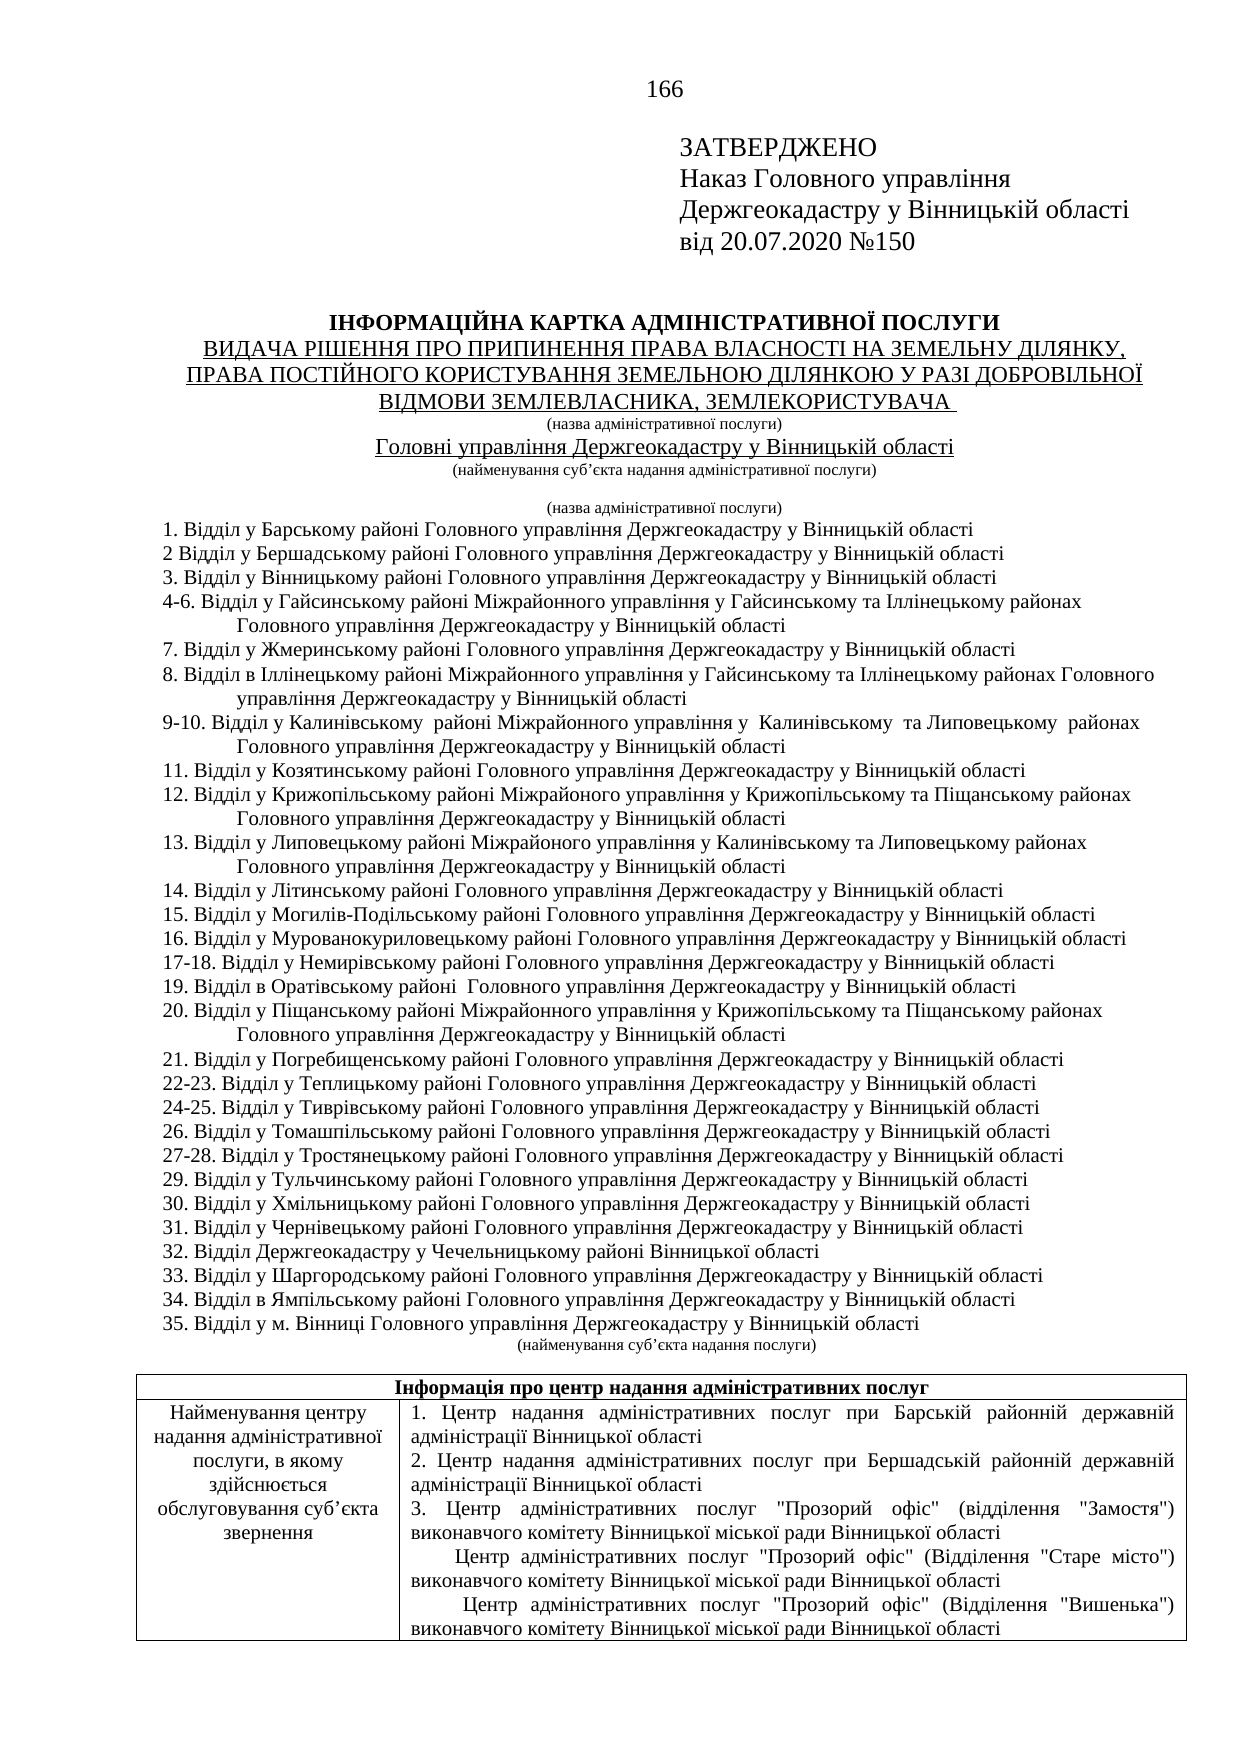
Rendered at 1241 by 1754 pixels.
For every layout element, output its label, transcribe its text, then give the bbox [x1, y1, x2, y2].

text (найменування суб’єкта надання послуги) [162, 1335, 1167, 1354]
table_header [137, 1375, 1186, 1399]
text 17-18. Відділ у Немирівському районі Головного управління Держгеокадастру у Вінницькій області [162, 950, 1167, 974]
text 33. Відділ у Шаргородському районі Головного управління Держгеокадастру у Вінницькій області [162, 1263, 1167, 1287]
text 22-23. Відділ у Теплицькому районі Головного управління Держгеокадастру у Вінницькій області [162, 1071, 1167, 1094]
text 31. Відділ у Чернівецькому районі Головного управління Держгеокадастру у Вінницькій області [162, 1215, 1167, 1239]
text Держгеокадастру у Вінницькій області [679, 194, 1167, 225]
text 7. Відділ у Жмеринському районі Головного управління Держгеокадастру у Вінницькій області [162, 637, 1167, 661]
text від 20.07.2020 №150 [679, 225, 1167, 256]
text (найменування суб’єкта надання адміністративної послуги) [162, 459, 1167, 479]
text 3. Відділ у Вінницькому районі Головного управління Держгеокадастру у Вінницькій області [162, 565, 1167, 589]
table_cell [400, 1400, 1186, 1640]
text 13. Відділ у Липовецькому районі Міжрайоного управління у Калинівському та Липовецькому районах Головного управління Держгеокадастру у Вінницькій області [162, 830, 1167, 878]
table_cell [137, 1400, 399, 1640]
text 12. Відділ у Крижопільському районі Міжрайоного управління у Крижопільському та Піщанському районах Головного управління Держгеокадастру у Вінницькій області [162, 782, 1167, 830]
text 2 Відділ у Бершадському районі Головного управління Держгеокадастру у Вінницькій області [162, 541, 1167, 565]
text 24-25. Відділ у Тиврівському районі Головного управління Держгеокадастру у Вінницькій області [162, 1094, 1167, 1119]
text 15. Відділ у Могилів-Подільському районі Головного управління Держгеокадастру у Вінницькій області [162, 902, 1167, 926]
text (назва адміністративної послуги) [162, 414, 1167, 433]
text 35. Відділ у м. Вінниці Головного управління Держгеокадастру у Вінницькій області [162, 1311, 1167, 1335]
text 27-28. Відділ у Тростянецькому районі Головного управління Держгеокадастру у Вінницькій області [162, 1143, 1167, 1167]
text 26. Відділ у Томашпільському районі Головного управління Держгеокадастру у Вінницькій області [162, 1119, 1167, 1143]
text 14. Відділ у Літинському районі Головного управління Держгеокадастру у Вінницькій області [162, 878, 1167, 902]
text 8. Відділ в Іллінецькому районі Міжрайонного управління у Гайсинському та Іллінецькому районах Головного управління Держгеокадастру у Вінницькій області [162, 661, 1167, 709]
text 21. Відділ у Погребищенському районі Головного управління Держгеокадастру у Вінницькій області [162, 1046, 1167, 1071]
text 34. Відділ в Ямпільському районі Головного управління Держгеокадастру у Вінницькій області [162, 1287, 1167, 1311]
text 19. Відділ в Оратівському районі Головного управління Держгеокадастру у Вінницькій області [162, 974, 1167, 998]
text 32. Відділ Держгеокадастру у Чечельницькому районі Вінницької області [162, 1239, 1167, 1263]
text 4-6. Відділ у Гайсинському районі Міжрайонного управління у Гайсинському та Іллінецькому районах Головного управління Держгеокадастру у Вінницькій області [162, 589, 1167, 637]
text 1. Відділ у Барському районі Головного управління Держгеокадастру у Вінницькій області [162, 517, 1167, 541]
text (назва адміністративної послуги) [162, 498, 1167, 517]
text 9-10. Відділ у Калинівському районі Міжрайонного управління у Калинівському та Липовецькому районах Головного управління Держгеокадастру у Вінницькій області [162, 709, 1167, 758]
text ЗАТВЕРДЖЕНО [679, 131, 1167, 162]
text 30. Відділ у Хмільницькому районі Головного управління Держгеокадастру у Вінницькій області [162, 1191, 1167, 1215]
text 16. Відділ у Мурованокуриловецькому районі Головного управління Держгеокадастру у Вінницькій області [162, 926, 1167, 950]
text Наказ Головного управління [679, 162, 1167, 194]
text 29. Відділ у Тульчинському районі Головного управління Держгеокадастру у Вінницькій області [162, 1167, 1167, 1191]
text Видача рішення про припинення права власності на земельну ділянку, права постійного користування земельною ділянкою у разі добровільної відмови землевласника, землекористувача [162, 335, 1167, 414]
text ІНФОРМАЦІЙНА КАРТКА АДМІНІСТРАТИВНОЇ ПОСЛУГИ [162, 309, 1167, 335]
text 20. Відділ у Піщанському районі Міжрайонного управління у Крижопільському та Піщанському районах Головного управління Держгеокадастру у Вінницькій області [162, 998, 1167, 1046]
text 11. Відділ у Козятинському районі Головного управління Держгеокадастру у Вінницькій області [162, 758, 1167, 782]
text Головні управління Держгеокадастру у Вінницькій області [162, 433, 1167, 459]
